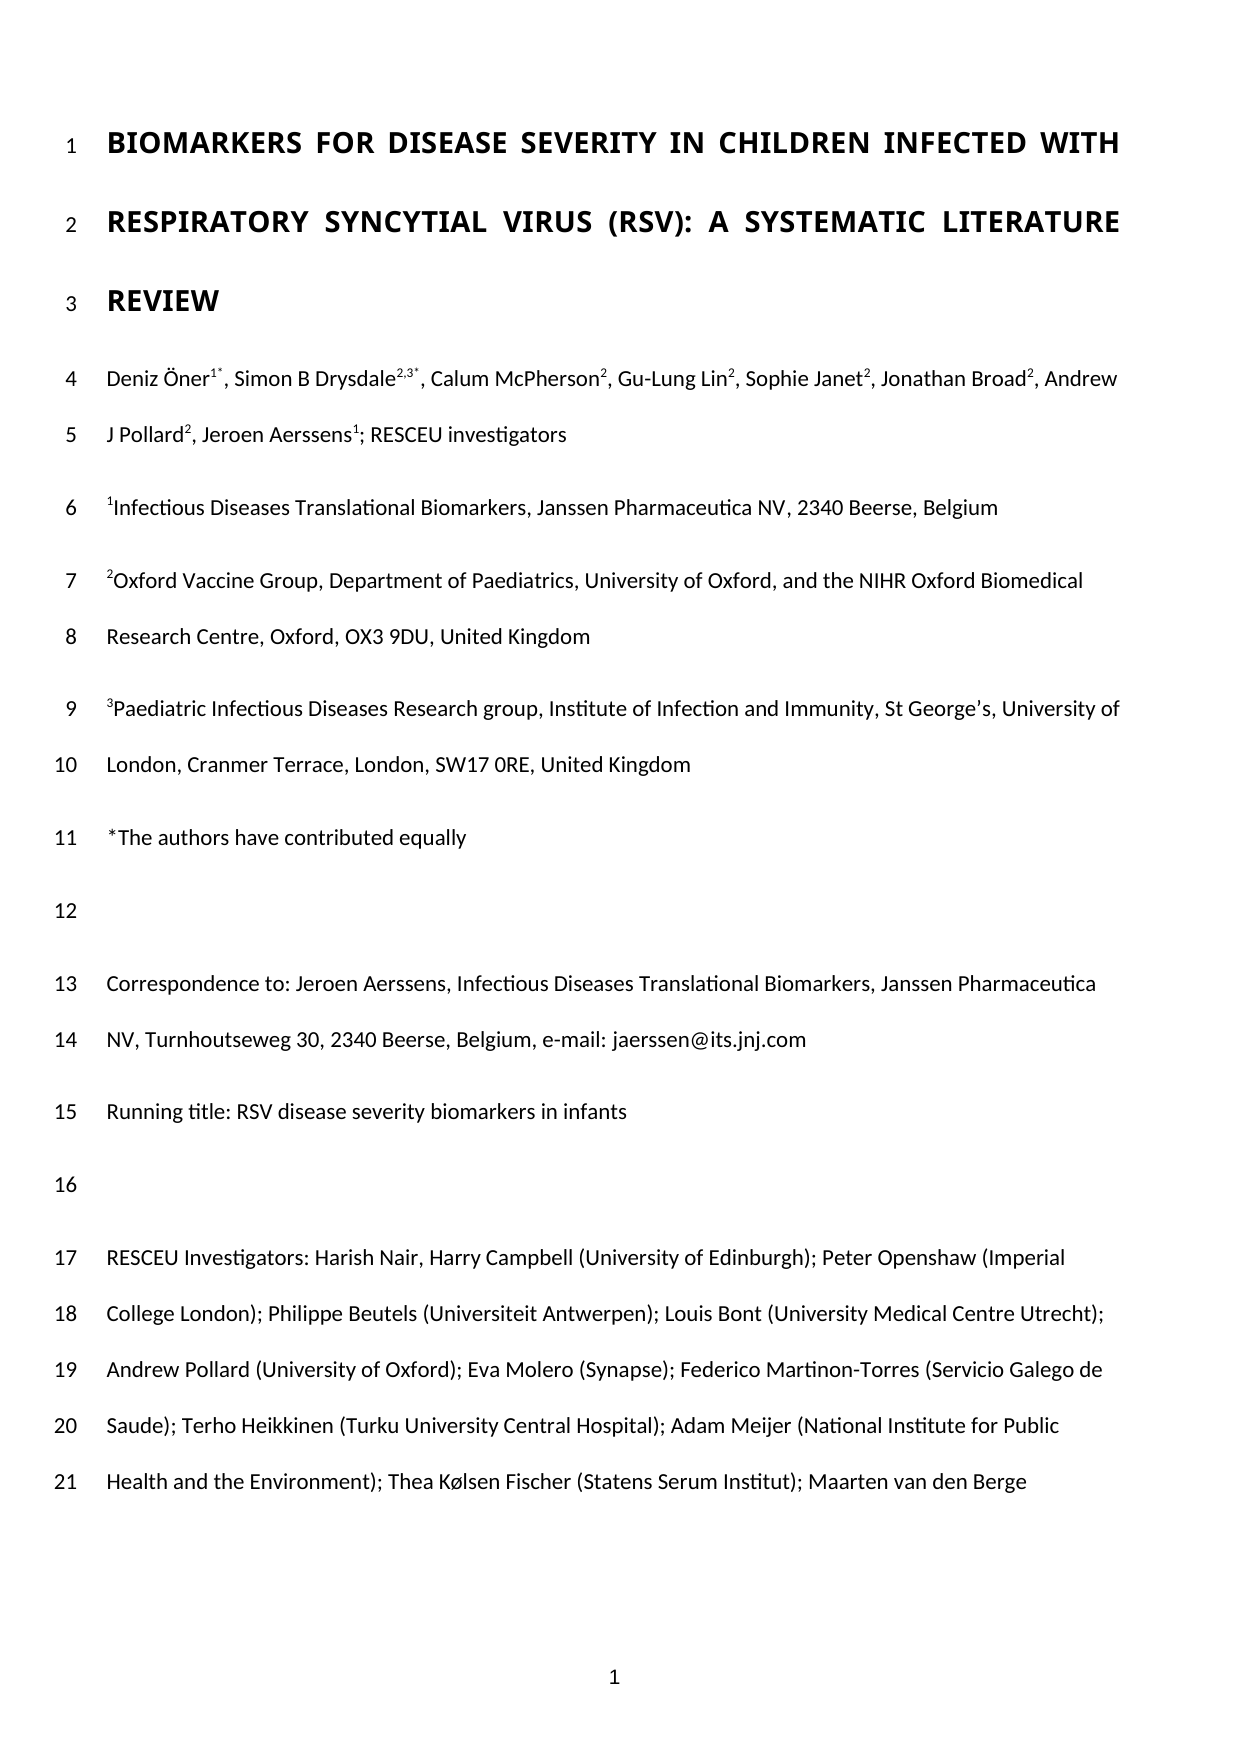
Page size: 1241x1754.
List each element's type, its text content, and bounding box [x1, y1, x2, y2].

text Running title: RSV disease severity biomarkers in infants [106, 1097, 1122, 1125]
text 3Paediatric Infectious Diseases Research group, Institute of Infection and Immunity, St George’s, University of London, Cranmer Terrace, London, SW17 0RE, United Kingdom [106, 694, 1122, 778]
text 1Infectious Diseases Translational Biomarkers, Janssen Pharmaceutica NV, 2340 Beerse, Belgium [106, 493, 1122, 521]
subtitle Biomarkers FOR DISEASE SEVERITY IN CHILDREN INFECTED WITh Respiratory syncytial virus (RSV): a systematic literature review [106, 122, 1122, 320]
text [106, 1243, 1122, 1495]
text 2Oxford Vaccine Group, Department of Paediatrics, University of Oxford, and the NIHR Oxford Biomedical Research Centre, Oxford, OX3 9DU, United Kingdom [106, 566, 1122, 650]
text *The authors have contributed equally [106, 823, 1122, 851]
text Deniz Öner1*, Simon B Drysdale2,3*, Calum McPherson2, Gu-Lung Lin2, Sophie Janet2, Jonathan Broad2, Andrew J Pollard2, Jeroen Aerssens1; RESCEU investigators [106, 364, 1122, 448]
text Correspondence to: Jeroen Aerssens, Infectious Diseases Translational Biomarkers, Janssen Pharmaceutica NV, Turnhoutseweg 30, 2340 Beerse, Belgium, e-mail: jaerssen@its.jnj.com [106, 969, 1122, 1053]
